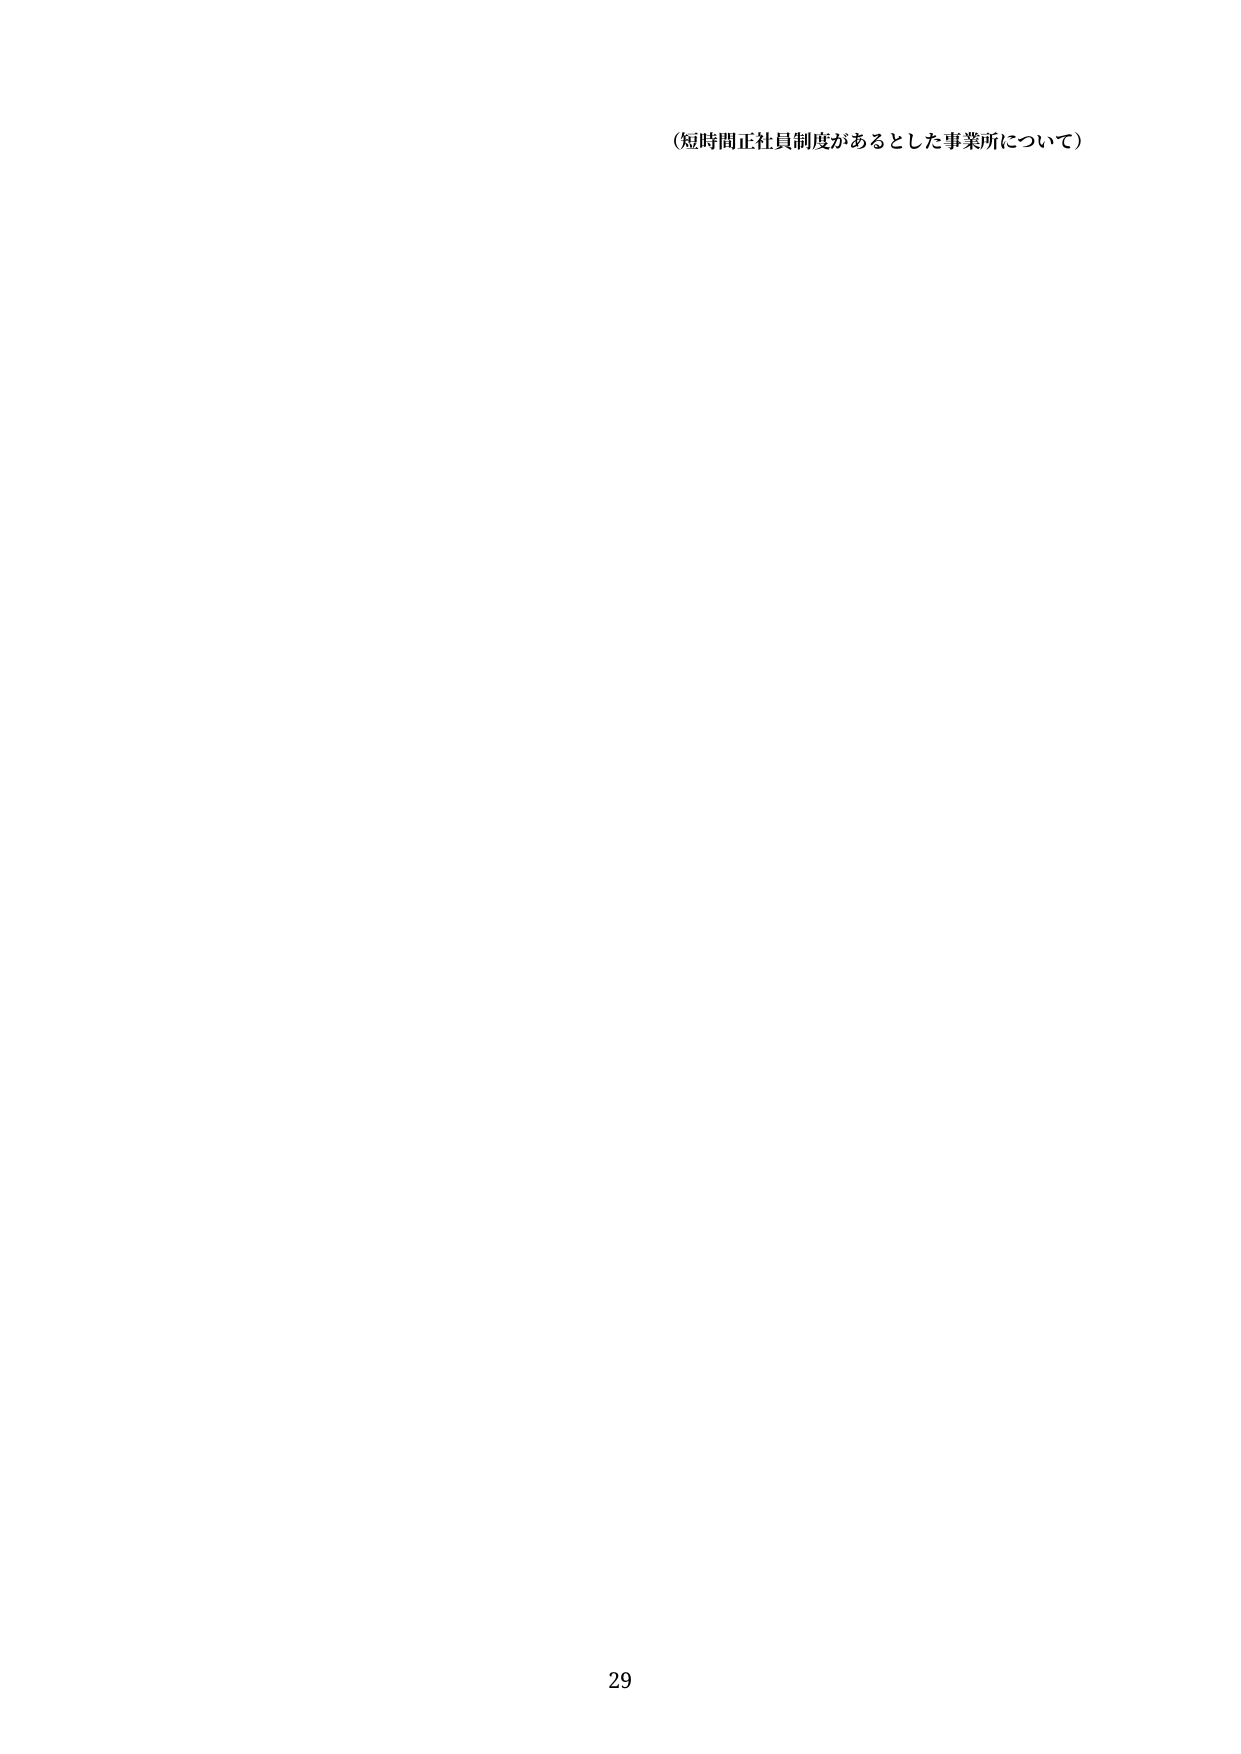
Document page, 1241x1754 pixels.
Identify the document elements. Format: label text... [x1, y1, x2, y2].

text （短時間正社員制度があるとした事業所について） [148, 127, 1092, 154]
